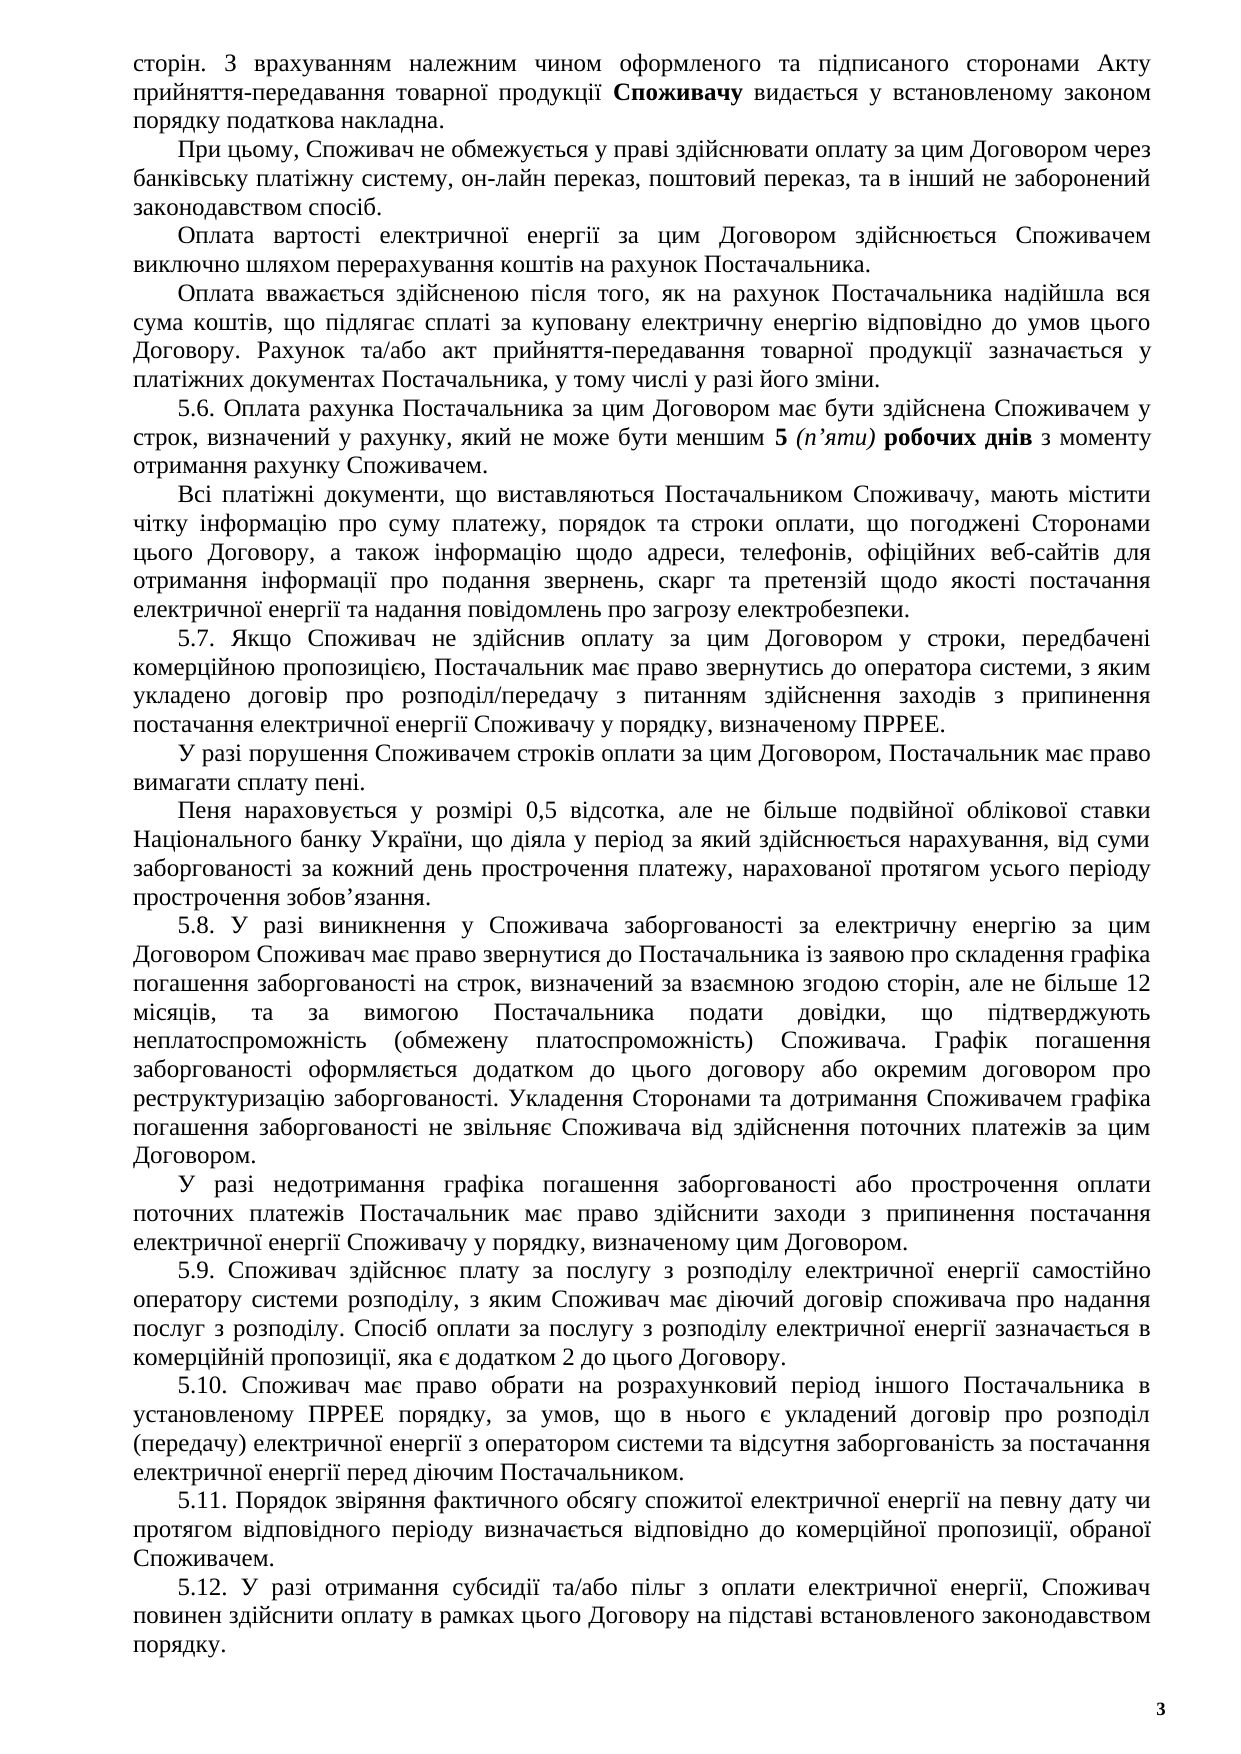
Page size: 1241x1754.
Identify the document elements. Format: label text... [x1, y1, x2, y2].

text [133, 48, 1152, 134]
text 5.8. У разі виникнення у Споживача заборгованості за електричну енергію за цим Договором Споживач має право звернутися до Постачальника із заявою про складення графіка погашення заборгованості на строк, визначений за взаємною згодою сторін, але не більше 12 місяців, та за вимогою Постачальника подати довідки, що підтверджують неплатоспроможність (обмежену платоспроможність) Споживача. Графік погашення заборгованості оформляється додатком до цього договору або окремим договором про реструктуризацію заборгованості. Укладення Сторонами та дотримання Споживачем графіка погашення заборгованості не звільняє Споживача від здійснення поточних платежів за цим Договором. [133, 911, 1152, 1169]
text У разі недотримання графіка погашення заборгованості або прострочення оплати поточних платежів Постачальник має право здійснити заходи з припинення постачання електричної енергії Споживачу у порядку, визначеному цим Договором. [133, 1169, 1152, 1256]
text У разі порушення Споживачем строків оплати за цим Договором, Постачальник має право вимагати сплату пені. [133, 738, 1152, 796]
text 5.11. Порядок звіряння фактичного обсягу спожитої електричної енергії на певну дату чи протягом відповідного періоду визначається відповідно до комерційної пропозиції, обраної Споживачем. [133, 1486, 1152, 1572]
text Всі платіжні документи, що виставляються Постачальником Споживачу, мають містити чітку інформацію про суму платежу, порядок та строки оплати, що погоджені Сторонами цього Договору, а також інформацію щодо адреси, телефонів, офіційних веб-сайтів для отримання інформації про подання звернень, скарг та претензій щодо якості постачання електричної енергії та надання повідомлень про загрозу електробезпеки. [133, 479, 1152, 623]
text Пеня нараховується у розмірі 0,5 відсотка, але не більше подвійної облікової ставки Національного банку України, що діяла у період за який здійснюється нарахування, від суми заборгованості за кожний день прострочення платежу, нарахованої протягом усього періоду прострочення зобов’язання. [133, 796, 1152, 911]
text 5.6. Оплата рахунка Постачальника за цим Договором має бути здійснена Споживачем у строк, визначений у рахунку, який не може бути меншим 5 (п’яти) робочих днів з моменту отримання рахунку Споживачем. [133, 393, 1152, 479]
text 5.10. Споживач має право обрати на розрахунковий період іншого Постачальника в установленому ПРРЕЕ порядку, за умов, що в нього є укладений договір про розподіл (передачу) електричної енергії з оператором системи та відсутня заборгованість за постачання електричної енергії перед діючим Постачальником. [133, 1371, 1152, 1486]
text 5.9. Споживач здійснює плату за послугу з розподілу електричної енергії самостійно оператору системи розподілу, з яким Споживач має діючий договір споживача про надання послуг з розподілу. Спосіб оплати за послугу з розподілу електричної енергії зазначається в комерційній пропозиції, яка є додатком 2 до цього Договору. [133, 1256, 1152, 1371]
text При цьому, Споживач не обмежується у праві здійснювати оплату за цим Договором через банківську платіжну систему, он-лайн переказ, поштовий переказ, та в інший не заборонений законодавством спосіб. [133, 134, 1152, 221]
text 5.12. У разі отримання субсидії та/або пільг з оплати електричної енергії, Споживач повинен здійснити оплату в рамках цього Договору на підставі встановленого законодавством порядку. [133, 1572, 1152, 1658]
text Оплата вважається здійсненою після того, як на рахунок Постачальника надійшла вся сума коштів, що підлягає сплаті за куповану електричну енергію відповідно до умов цього Договору. Рахунок та/або акт прийняття-передавання товарної продукції зазначається у платіжних документах Постачальника, у тому числі у разі його зміни. [133, 278, 1152, 393]
text Оплата вартості електричної енергії за цим Договором здійснюється Споживачем виключно шляхом перерахування коштів на рахунок Постачальника. [133, 221, 1152, 278]
text 5.7. Якщо Споживач не здійснив оплату за цим Договором у строки, передбачені комерційною пропозицією, Постачальник має право звернутись до оператора системи, з яким укладено договір про розподіл/передачу з питанням здійснення заходів з припинення постачання електричної енергії Споживачу у порядку, визначеному ПРРЕЕ. [133, 623, 1152, 738]
